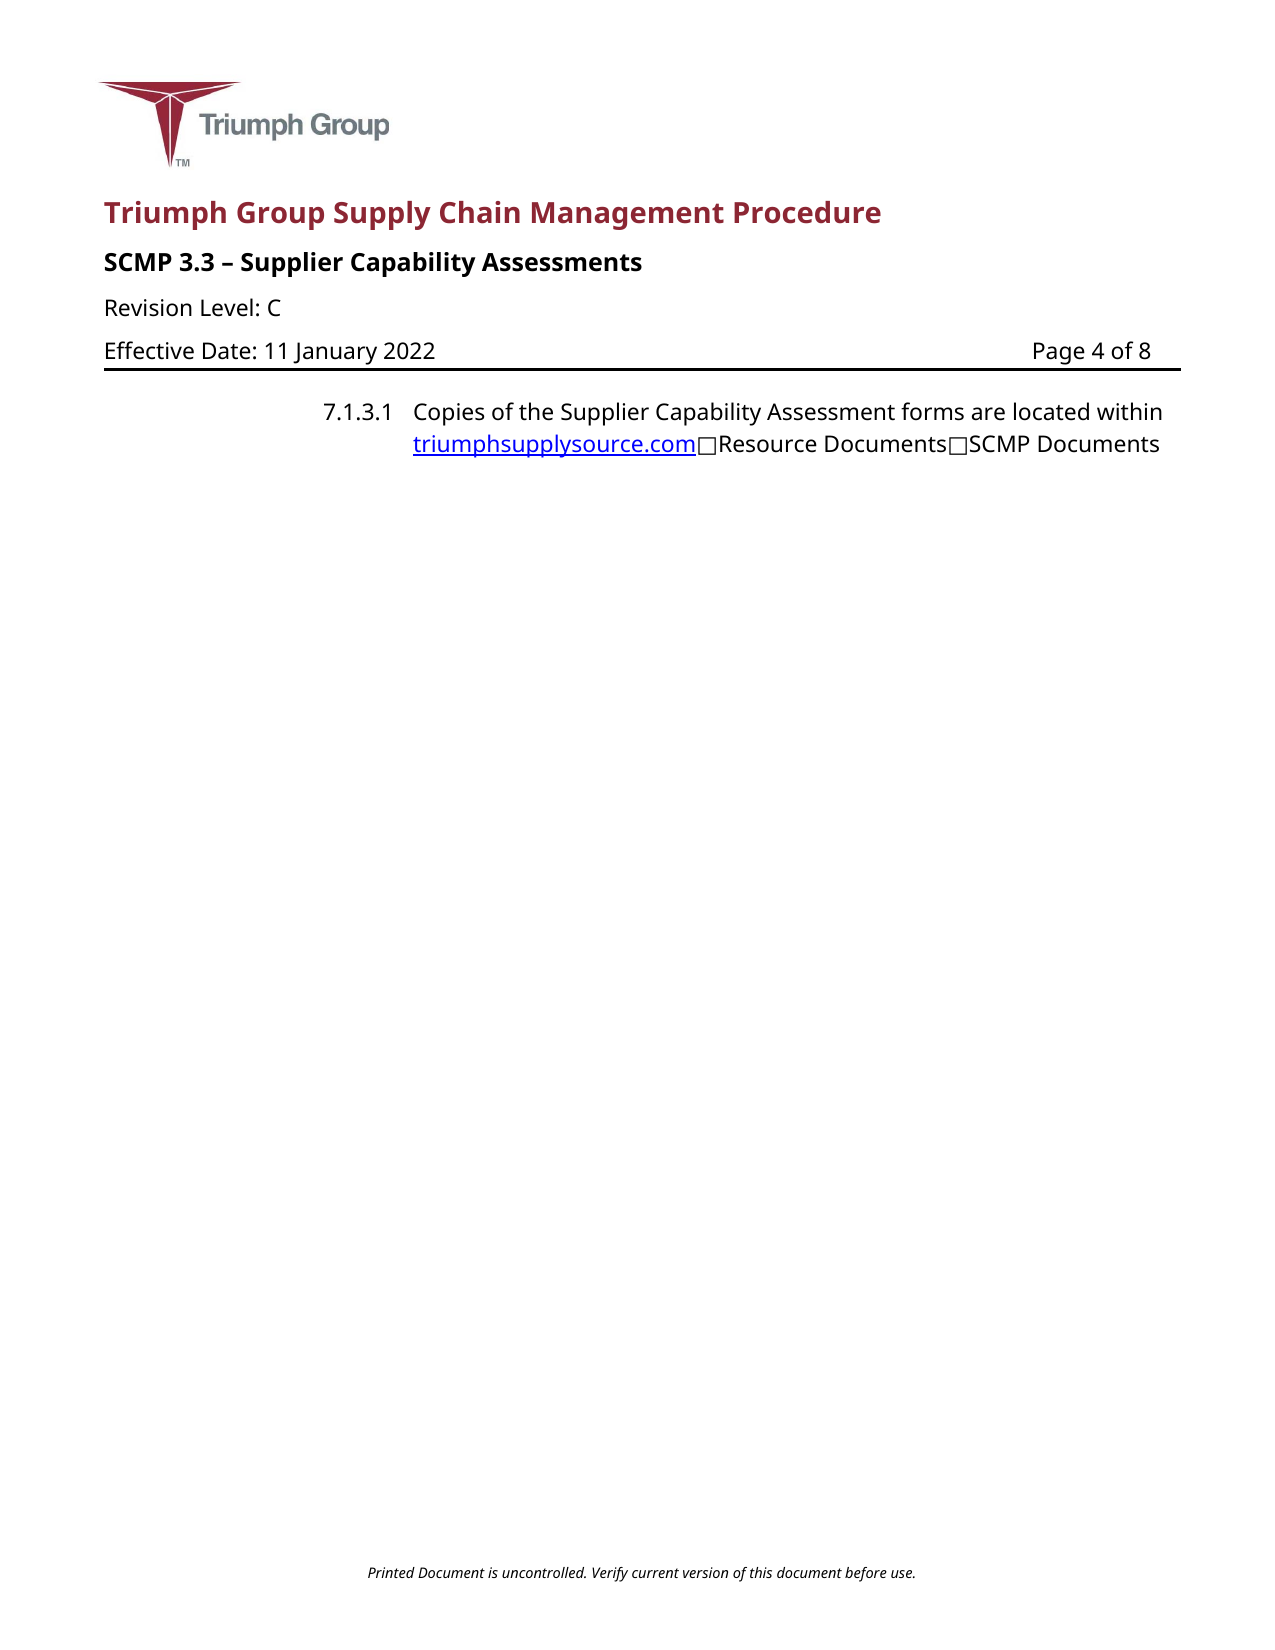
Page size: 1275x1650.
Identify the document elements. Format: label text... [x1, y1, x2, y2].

subtitle Copies of the Supplier Capability Assessment forms are located within triumphsupplysource.com□Resource Documents□SCMP Documents [323, 396, 1181, 459]
picture [82, 74, 405, 176]
